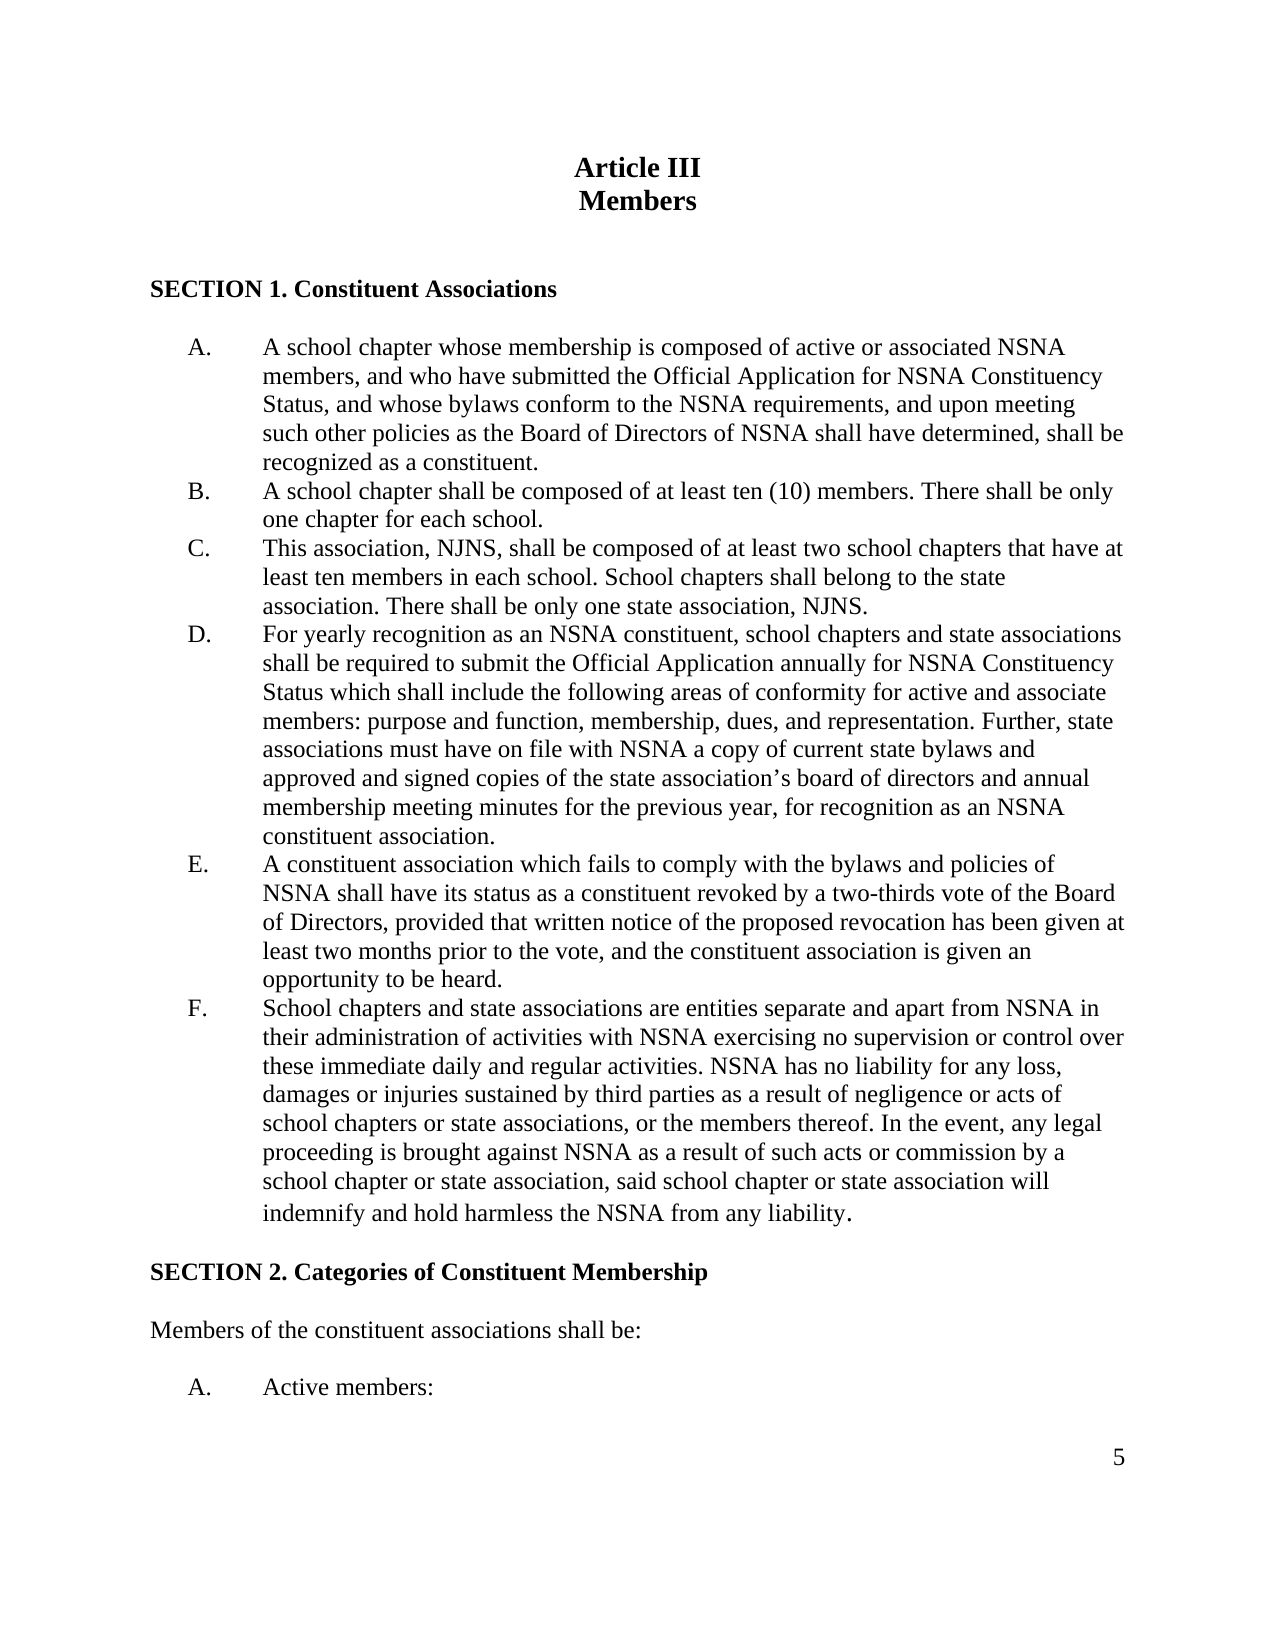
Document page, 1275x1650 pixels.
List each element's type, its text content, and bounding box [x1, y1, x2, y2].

list School chapters and state associations are entities separate and apart from NSNA in their administration of activities with NSNA exercising no supervision or control over these immediate daily and regular activities. NSNA has no liability for any loss, damages or injuries sustained by third parties as a result of negligence or acts of school chapters or state associations, or the members thereof. In the event, any legal proceeding is brought against NSNA as a result of such acts or commission by a school chapter or state association, said school chapter or state association will indemnify and hold harmless the NSNA from any liability. [187, 993, 1125, 1229]
text Members [150, 183, 1125, 217]
list A school chapter whose membership is composed of active or associated NSNA members, and who have submitted the Official Application for NSNA Constituency Status, and whose bylaws conform to the NSNA requirements, and upon meeting such other policies as the Board of Directors of NSNA shall have determined, shall be recognized as a constituent. [187, 332, 1125, 476]
list A constituent association which fails to comply with the bylaws and policies of NSNA shall have its status as a constituent revoked by a two-thirds vote of the Board of Directors, provided that written notice of the proposed revocation has been given at least two months prior to the vote, and the constituent association is given an opportunity to be heard. [187, 849, 1125, 993]
list A school chapter shall be composed of at least ten (10) members. There shall be only one chapter for each school. [187, 476, 1125, 533]
text Members of the constituent associations shall be: [150, 1315, 1125, 1344]
text Article III [150, 150, 1125, 183]
list This association, NJNS, shall be composed of at least two school chapters that have at least ten members in each school. School chapters shall belong to the state association. There shall be only one state association, NJNS. [187, 533, 1125, 619]
text SECTION 1. Constituent Associations [150, 274, 1125, 303]
text SECTION 2. Categories of Constituent Membership [150, 1257, 1125, 1286]
list Active members: [187, 1372, 1125, 1401]
list For yearly recognition as an NSNA constituent, school chapters and state associations shall be required to submit the Official Application annually for NSNA Constituency Status which shall include the following areas of conformity for active and associate members: purpose and function, membership, dues, and representation. Further, state associations must have on file with NSNA a copy of current state bylaws and approved and signed copies of the state association’s board of directors and annual membership meeting minutes for the previous year, for recognition as an NSNA constituent association. [187, 619, 1125, 849]
